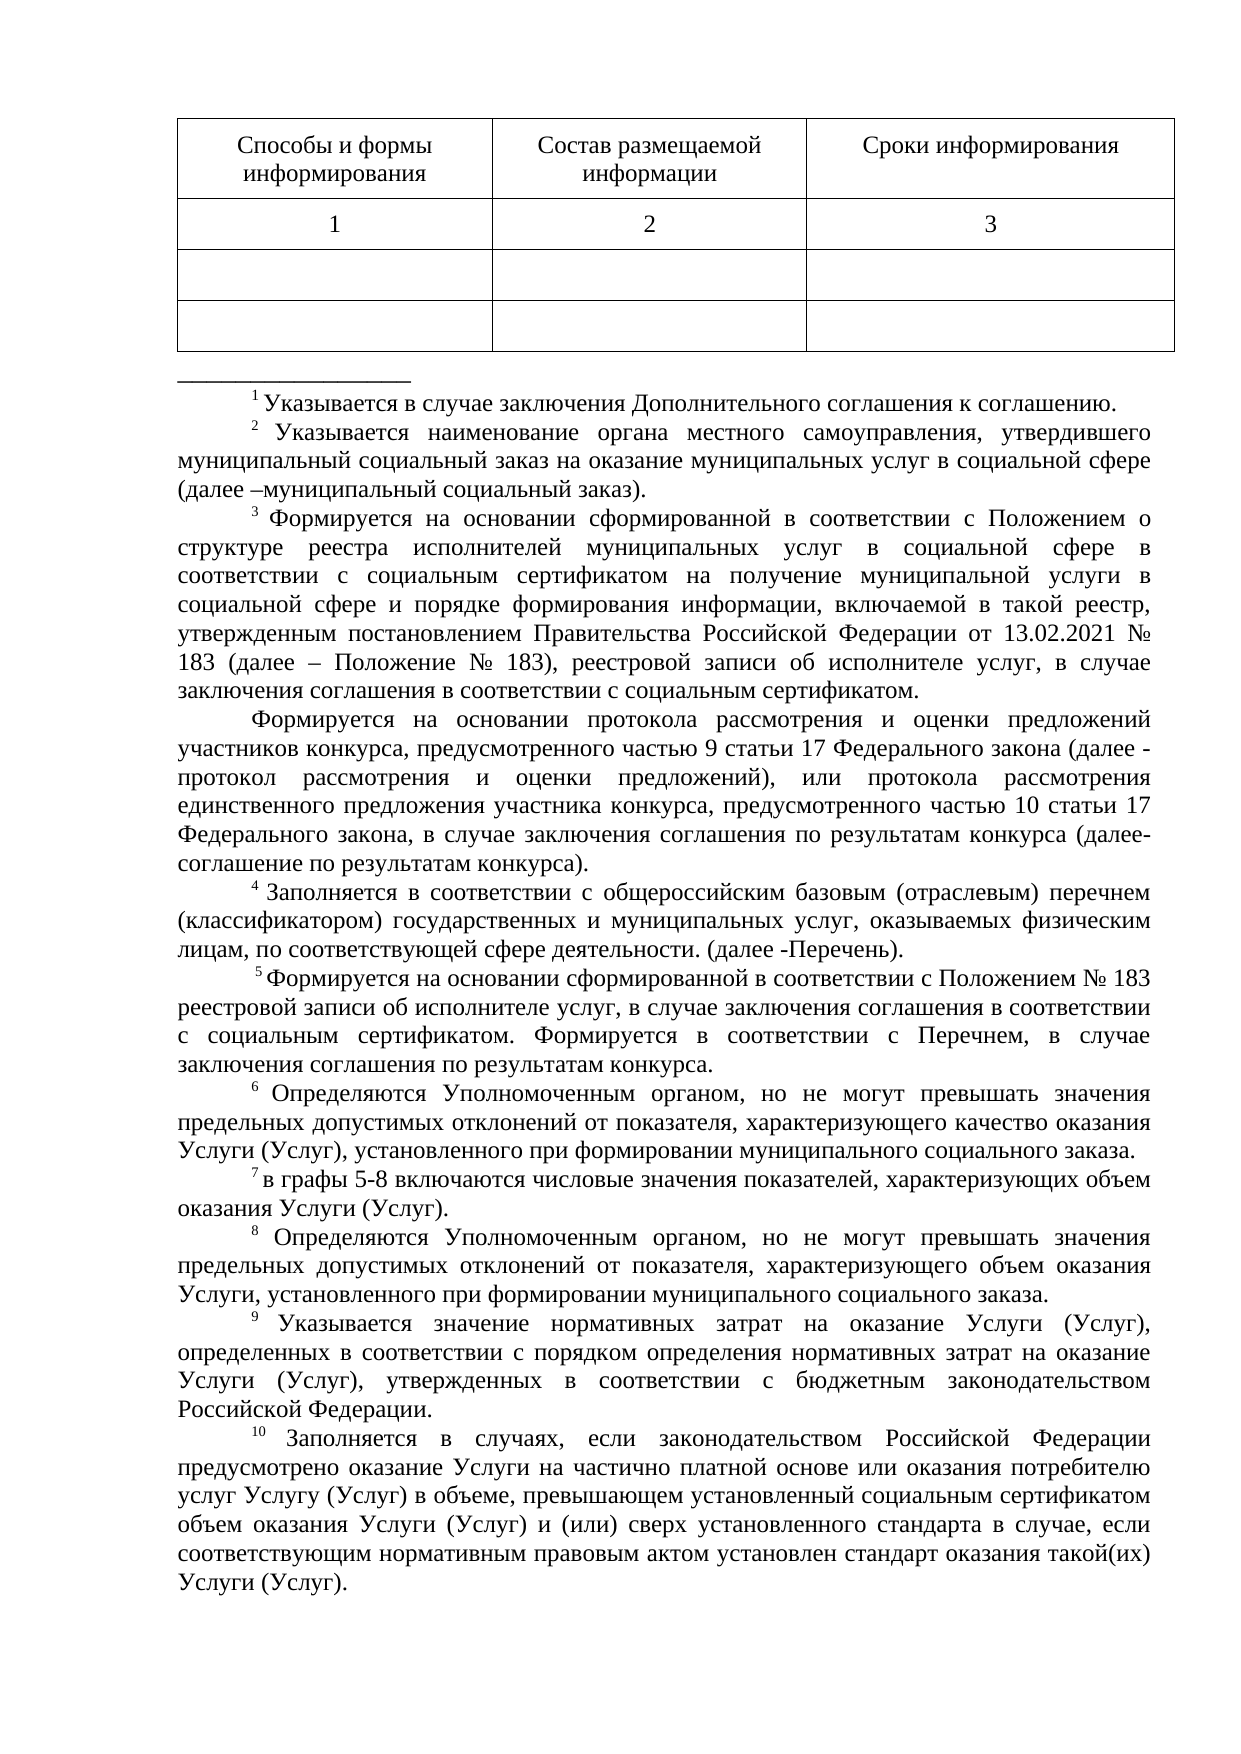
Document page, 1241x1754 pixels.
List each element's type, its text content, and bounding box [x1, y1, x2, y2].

text 2 Указывается наименование органа местного самоуправления, утвердившего муниципальный социальный заказ на оказание муниципальных услуг в социальной сфере (далее –муниципальный социальный заказ). [177, 417, 1152, 503]
table_cell [493, 301, 806, 351]
table_header Сроки информирования [807, 119, 1174, 198]
table_cell [178, 250, 492, 300]
text 5 Формируется на основании сформированной в соответствии с Положением № 183 реестровой записи об исполнителе услуг, в случае заключения соглашения в соответствии с социальным сертификатом. Формируется в соответствии с Перечнем, в случае заключения соглашения по результатам конкурса. [177, 963, 1152, 1078]
table_cell [178, 301, 492, 351]
text 4 Заполняется в соответствии с общероссийским базовым (отраслевым) перечнем (классификатором) государственных и муниципальных услуг, оказываемых физическим лицам, по соответствующей сфере деятельности. (далее -Перечень). [177, 877, 1152, 963]
table_cell [807, 250, 1174, 300]
text 9 Указывается значение нормативных затрат на оказание Услуги (Услуг), определенных в соответствии с порядком определения нормативных затрат на оказание Услуги (Услуг), утвержденных в соответствии с бюджетным законодательством Российской Федерации. [177, 1308, 1152, 1423]
text 10 Заполняется в случаях, если законодательством Российской Федерации предусмотрено оказание Услуги на частично платной основе или оказания потребителю услуг Услугу (Услуг) в объеме, превышающем установленный социальным сертификатом объем оказания Услуги (Услуг) и (или) сверх установленного стандарта в случае, если соответствующим нормативным правовым актом установлен стандарт оказания такой(их) Услуги (Услуг). [177, 1423, 1152, 1596]
table_cell 1 [178, 199, 492, 249]
table_header Состав размещаемой информации [493, 119, 806, 198]
text 1 Указывается в случае заключения Дополнительного соглашения к соглашению. [177, 386, 1152, 417]
text 8 Определяются Уполномоченным органом, но не могут превышать значения предельных допустимых отклонений от показателя, характеризующего объем оказания Услуги, установленного при формировании муниципального социального заказа. [177, 1222, 1152, 1308]
text 6 Определяются Уполномоченным органом, но не могут превышать значения предельных допустимых отклонений от показателя, характеризующего качество оказания Услуги (Услуг), установленного при формировании муниципального социального заказа. [177, 1078, 1152, 1164]
table_cell [493, 250, 806, 300]
table_header Способы и формы информирования [178, 119, 492, 198]
text 3 Формируется на основании сформированной в соответствии с Положением о структуре реестра исполнителей муниципальных услуг в социальной сфере в соответствии с социальным сертификатом на получение муниципальной услуги в социальной сфере и порядке формирования информации, включаемой в такой реестр, утвержденным постановлением Правительства Российской Федерации от 13.02.2021 № 183 (далее – Положение № 183), реестровой записи об исполнителе услуг, в случае заключения соглашения в соответствии с социальным сертификатом. [177, 503, 1152, 704]
text ________________ [177, 352, 1152, 386]
table_cell 2 [493, 199, 806, 249]
text Формируется на основании протокола рассмотрения и оценки предложений участников конкурса, предусмотренного частью 9 статьи 17 Федерального закона (далее - протокол рассмотрения и оценки предложений), или протокола рассмотрения единственного предложения участника конкурса, предусмотренного частью 10 статьи 17 Федерального закона, в случае заключения соглашения по результатам конкурса (далее-соглашение по результатам конкурса). [177, 704, 1152, 877]
table_cell [807, 301, 1174, 351]
table_cell 3 [807, 199, 1174, 249]
text 7 в графы 5-8 включаются числовые значения показателей, характеризующих объем оказания Услуги (Услуг). [177, 1164, 1152, 1222]
